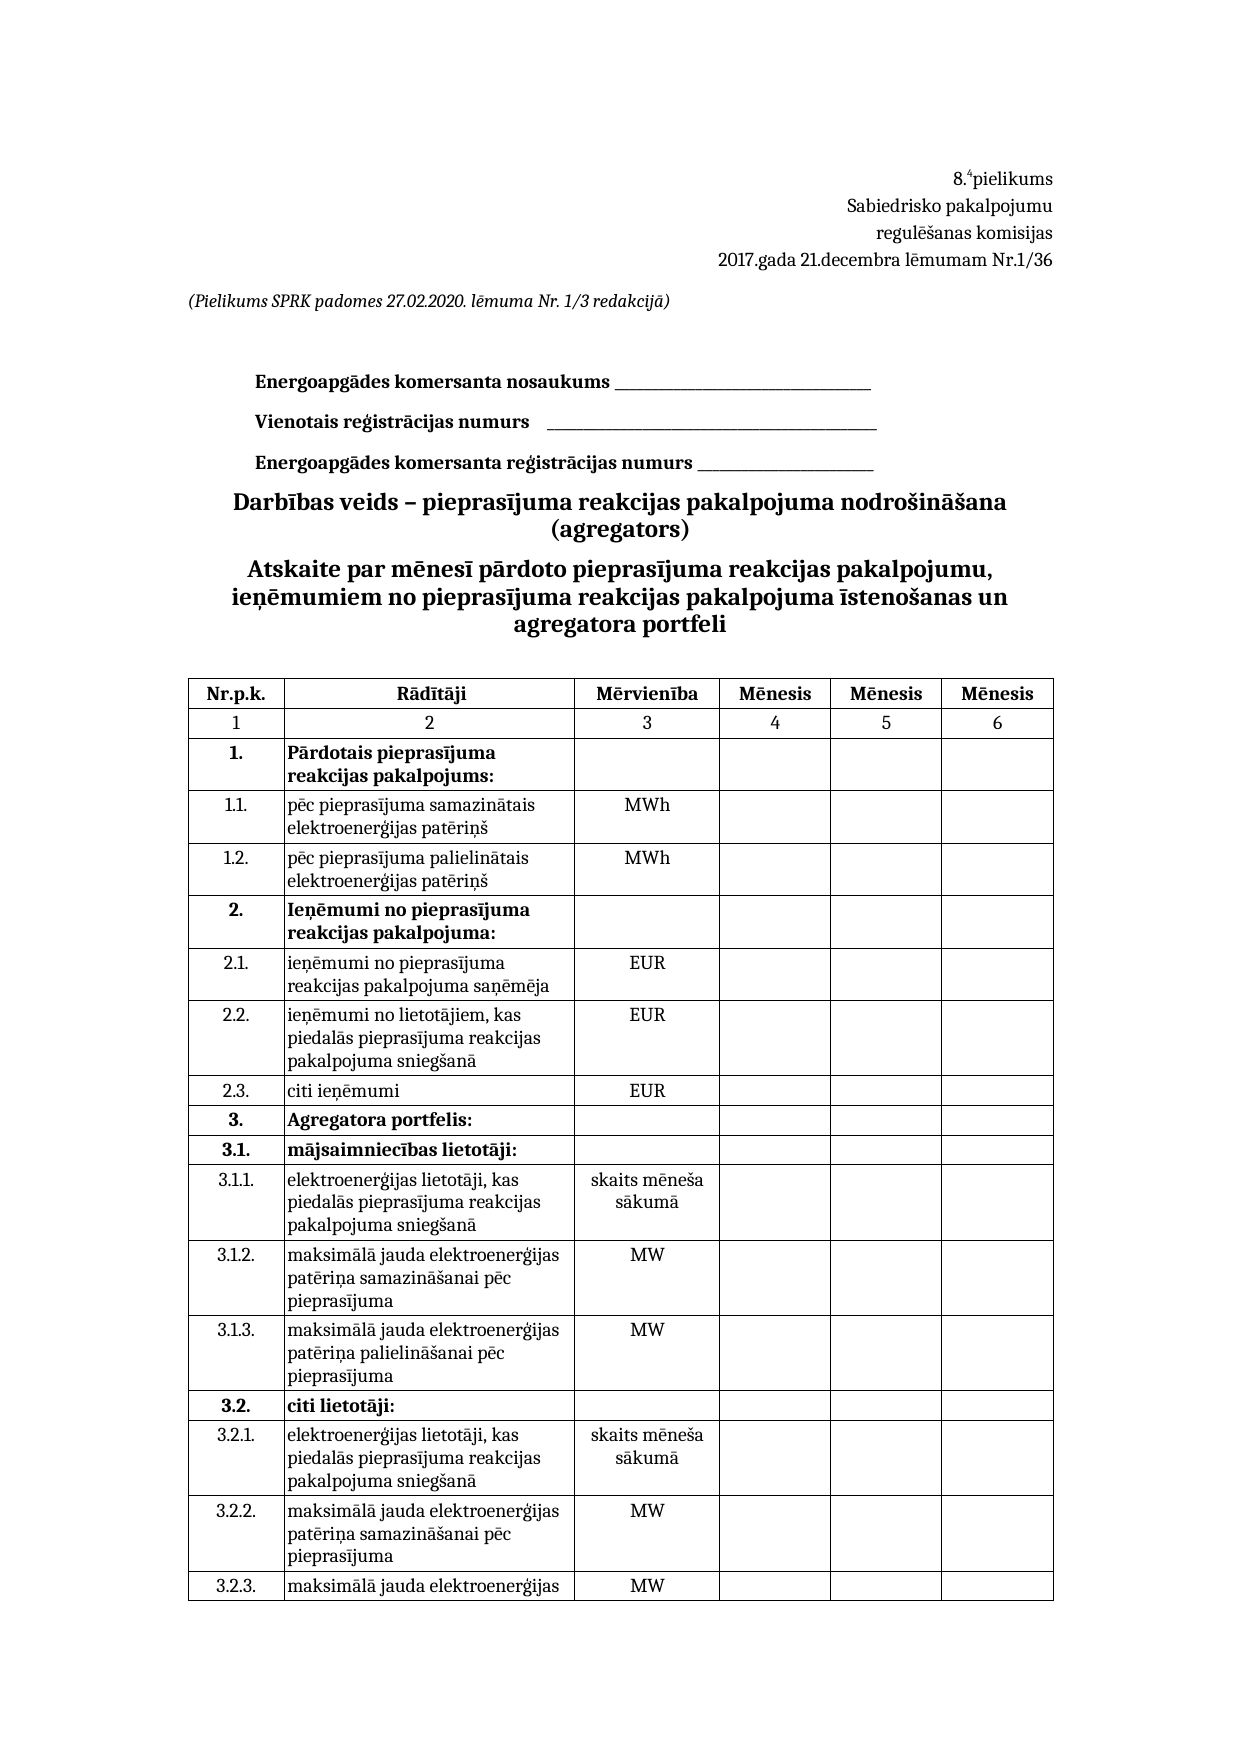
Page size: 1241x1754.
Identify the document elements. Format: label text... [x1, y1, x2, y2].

table_cell [720, 1316, 830, 1390]
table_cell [285, 1572, 574, 1600]
table_cell 3.2.2. [189, 1496, 284, 1571]
table_cell MWh [575, 791, 719, 842]
table_cell [831, 1421, 941, 1495]
table_header Rādītāji [285, 679, 574, 708]
table_cell 2 [285, 709, 574, 737]
text Darbības veids – pieprasījuma reakcijas pakalpojuma nodrošināšana (agregators) [187, 488, 1053, 543]
table_cell 3.2.3. [189, 1572, 284, 1600]
table_cell MW [575, 1572, 719, 1600]
table_cell 1. [189, 739, 284, 790]
table_cell [942, 1076, 1053, 1105]
table_cell elektroenerģijas lietotāji, kas piedalās pieprasījuma reakcijas pakalpojuma sniegšanā [285, 1421, 574, 1495]
table_cell [720, 791, 830, 842]
table_cell skaits mēneša sākumā [575, 1421, 719, 1495]
table_cell MWh [575, 844, 719, 895]
table_cell [831, 1106, 941, 1135]
table_cell [720, 1421, 830, 1495]
table_cell [831, 1076, 941, 1105]
table_cell [942, 1391, 1053, 1420]
table_cell [575, 1106, 719, 1135]
table_cell [720, 1001, 830, 1075]
table_cell Vienotais reģistrācijas numurs _____________________________________________ [188, 394, 1053, 434]
table_cell [720, 844, 830, 895]
table_cell 2.2. [189, 1001, 284, 1075]
table_cell skaits mēneša sākumā [575, 1165, 719, 1240]
table_cell pēc pieprasījuma palielinātais elektroenerģijas patēriņš [285, 844, 574, 895]
table_cell [720, 896, 830, 947]
table_cell [831, 1572, 941, 1600]
table_cell [575, 896, 719, 947]
table_cell 3. [189, 1106, 284, 1135]
table_cell [942, 896, 1053, 947]
table_cell [720, 1165, 830, 1240]
table_cell 3.2.1. [189, 1421, 284, 1495]
table_cell elektroenerģijas lietotāji, kas piedalās pieprasījuma reakcijas pakalpojuma sniegšanā [285, 1165, 574, 1240]
table_cell 1.2. [189, 844, 284, 895]
table_cell maksimālā jauda elektroenerģijas patēriņa samazināšanai pēc pieprasījuma [285, 1496, 574, 1571]
table_cell [831, 844, 941, 895]
table_cell [831, 1165, 941, 1240]
table_cell EUR [575, 949, 719, 1000]
table_cell 6 [942, 709, 1053, 737]
table_cell [720, 1391, 830, 1420]
table_cell [831, 1391, 941, 1420]
table_cell [720, 1076, 830, 1105]
table_cell [831, 791, 941, 842]
table_cell Agregatora portfelis: [285, 1106, 574, 1135]
table_cell [720, 739, 830, 790]
table_cell 3.1.1. [189, 1165, 284, 1240]
table_cell [942, 1136, 1053, 1164]
table_cell maksimālā jauda elektroenerģijas patēriņa palielināšanai pēc pieprasījuma [285, 1316, 574, 1390]
table_cell [720, 1106, 830, 1135]
table_cell [720, 1496, 830, 1571]
table_cell [942, 1241, 1053, 1315]
table_header Mērvienība [575, 679, 719, 708]
table_header Mēnesis [720, 679, 830, 708]
table_cell [831, 1496, 941, 1571]
text Atskaite par mēnesī pārdoto pieprasījuma reakcijas pakalpojumu, ieņēmumiem no pieprasījuma reakcijas pakalpojuma īstenošanas un agregatora portfeli [187, 556, 1053, 637]
table_cell 3 [575, 709, 719, 737]
table_header Mēnesis [831, 679, 941, 708]
table_header Mēnesis [942, 679, 1053, 708]
table_cell [720, 1136, 830, 1164]
table_cell [831, 1316, 941, 1390]
table_cell [720, 1241, 830, 1315]
table_cell [942, 1496, 1053, 1571]
table_cell ieņēmumi no lietotājiem, kas piedalās pieprasījuma reakcijas pakalpojuma sniegšanā [285, 1001, 574, 1075]
table_cell MW [575, 1316, 719, 1390]
table_cell [942, 1316, 1053, 1390]
table_cell 3.1.2. [189, 1241, 284, 1315]
table_cell [720, 949, 830, 1000]
table_cell pēc pieprasījuma samazinātais elektroenerģijas patēriņš [285, 791, 574, 842]
table_cell [720, 1572, 830, 1600]
table_cell [942, 1572, 1053, 1600]
table_cell [942, 1106, 1053, 1135]
table_cell 5 [831, 709, 941, 737]
table_cell 1.1. [189, 791, 284, 842]
table_cell 2.3. [189, 1076, 284, 1105]
table_cell [831, 1001, 941, 1075]
table_cell [831, 739, 941, 790]
table_cell [575, 1391, 719, 1420]
table_cell 1 [189, 709, 284, 737]
table_cell [942, 844, 1053, 895]
table_cell [942, 1001, 1053, 1075]
text 8.4pielikums Sabiedrisko pakalpojumu regulēšanas komisijas 2017.gada 21.decembra lēmumam Nr.1/36 [187, 163, 1053, 272]
table_cell [575, 739, 719, 790]
table_cell ieņēmumi no pieprasījuma reakcijas pakalpojuma saņēmēja [285, 949, 574, 1000]
table_cell EUR [575, 1001, 719, 1075]
table_cell [831, 896, 941, 947]
table_cell 3.2. [189, 1391, 284, 1420]
table_cell Energoapgādes komersanta reģistrācijas numurs ________________________ [188, 434, 1053, 475]
table_cell [831, 1241, 941, 1315]
table_cell citi lietotāji: [285, 1391, 574, 1420]
text (Pielikums SPRK padomes 27.02.2020. lēmuma Nr. 1/3 redakcijā) [187, 285, 1053, 312]
table_cell [831, 1136, 941, 1164]
table_cell Pārdotais pieprasījuma reakcijas pakalpojums: [285, 739, 574, 790]
table_cell mājsaimniecības lietotāji: [285, 1136, 574, 1164]
table_cell 4 [720, 709, 830, 737]
table_cell Ieņēmumi no pieprasījuma reakcijas pakalpojuma: [285, 896, 574, 947]
table_cell 2.1. [189, 949, 284, 1000]
table_cell [942, 739, 1053, 790]
table_cell 3.1.3. [189, 1316, 284, 1390]
table_cell [942, 1165, 1053, 1240]
table_cell [831, 949, 941, 1000]
table_cell maksimālā jauda elektroenerģijas patēriņa samazināšanai pēc pieprasījuma [285, 1241, 574, 1315]
table_cell [942, 949, 1053, 1000]
table_cell MW [575, 1496, 719, 1571]
table_header Energoapgādes komersanta nosaukums ___________________________________ [188, 353, 1053, 394]
table_cell 3.1. [189, 1136, 284, 1164]
table_cell [942, 791, 1053, 842]
table_cell [942, 1421, 1053, 1495]
table_cell MW [575, 1241, 719, 1315]
table_cell [575, 1136, 719, 1164]
table_header Nr.p.k. [189, 679, 284, 708]
table_cell EUR [575, 1076, 719, 1105]
table_cell 2. [189, 896, 284, 947]
table_cell citi ieņēmumi [285, 1076, 574, 1105]
